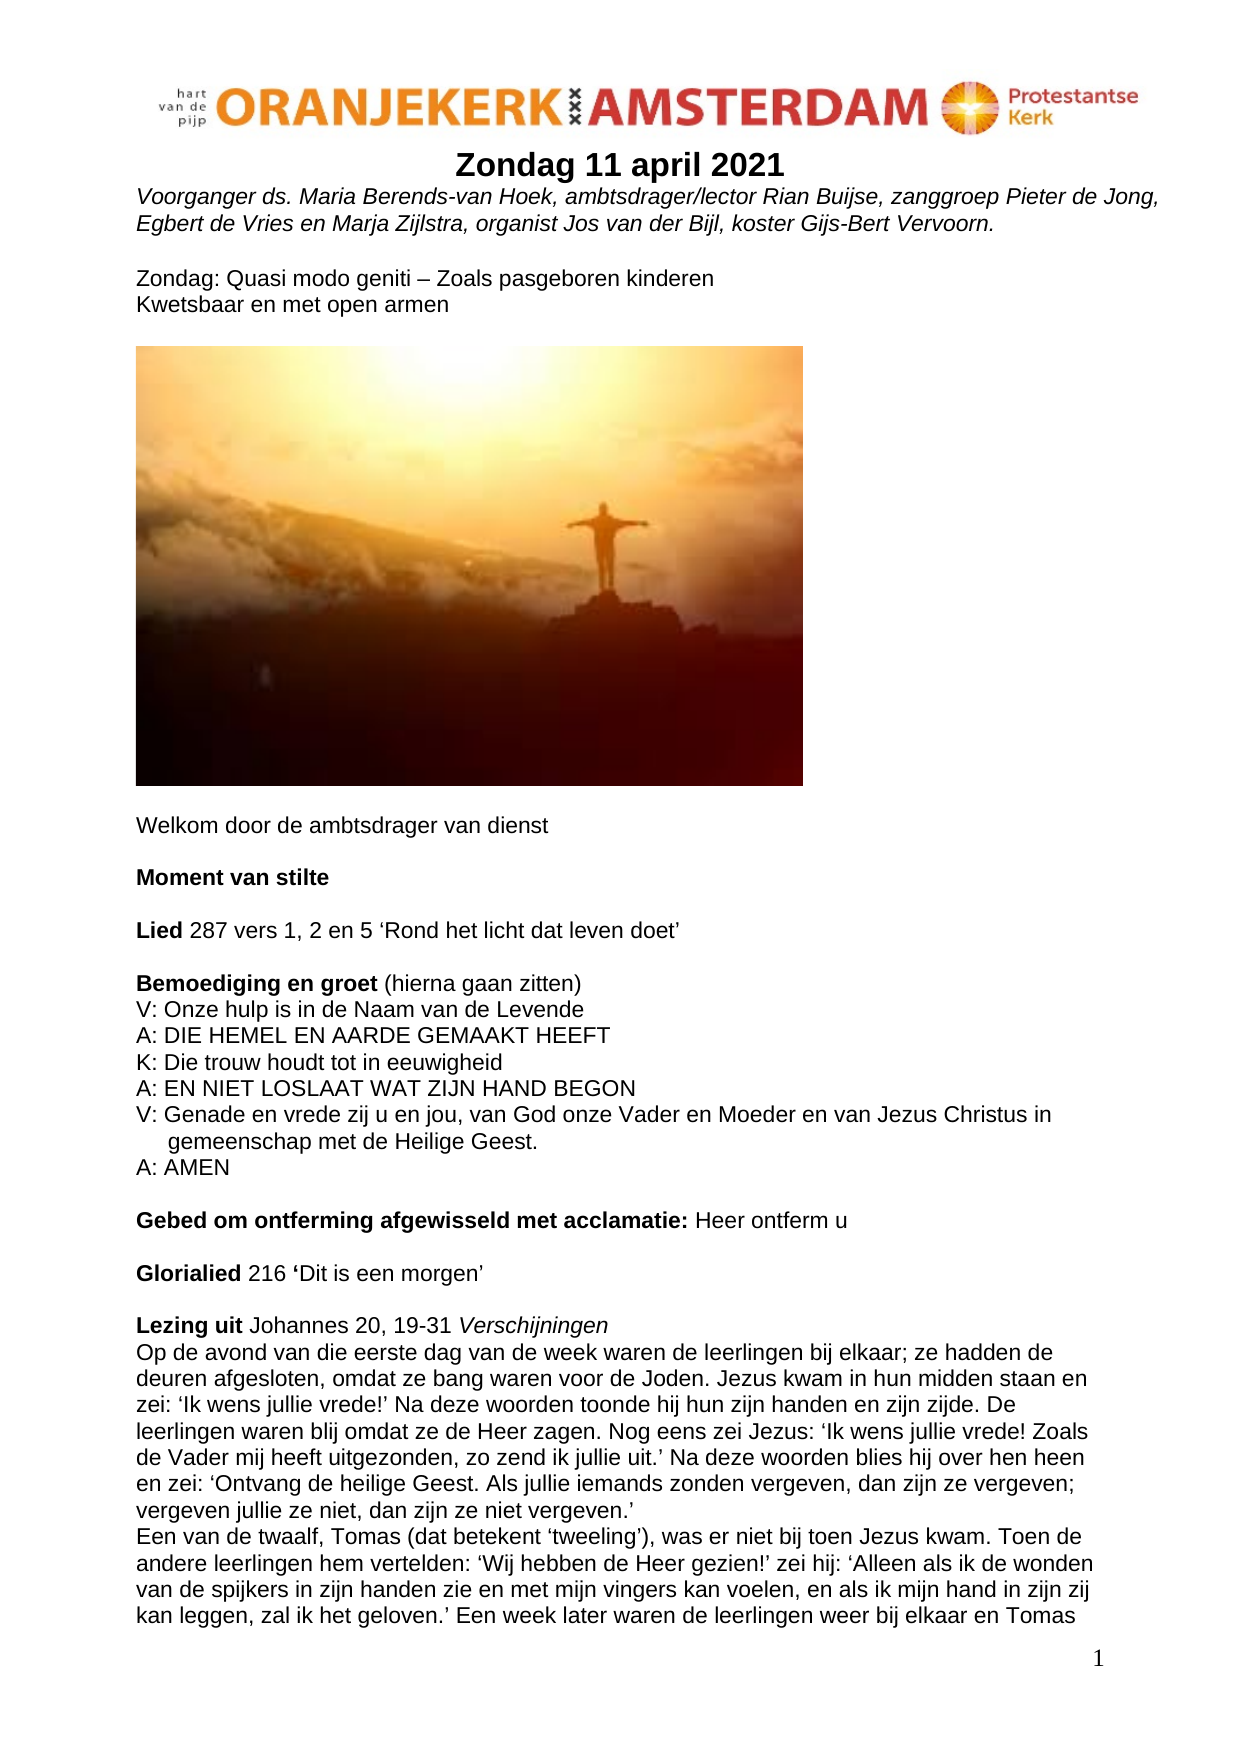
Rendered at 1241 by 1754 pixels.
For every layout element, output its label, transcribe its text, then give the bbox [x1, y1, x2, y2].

text K: Die trouw houdt tot in eeuwigheid [136, 1049, 1104, 1075]
text Moment van stilte [136, 864, 1104, 891]
text gemeenschap met de Heilige Geest. [136, 1128, 1104, 1154]
text Voorganger ds. Maria Berends-van Hoek, ambtsdrager/lector Rian Buijse, zanggroep Pieter de Jong, [136, 183, 1240, 209]
text Lied 287 vers 1, 2 en 5 ‘Rond het licht dat leven doet’ [136, 917, 1104, 943]
picture [148, 69, 1153, 145]
text Egbert de Vries en Marja Zijlstra, organist Jos van der Bijl, koster Gijs-Bert Vervoorn. [136, 209, 1240, 236]
text Glorialied 216 ‘Dit is een morgen’ [136, 1259, 1104, 1286]
text A: DIE HEMEL EN AARDE GEMAAKT HEEFT [136, 1022, 1104, 1049]
text V: Onze hulp is in de Naam van de Levende [136, 996, 1104, 1022]
text Bemoediging en groet (hierna gaan zitten) [136, 970, 1104, 996]
text A: AMEN [136, 1154, 1104, 1181]
text Zondag: Quasi modo geniti – Zoals pasgeboren kinderen [136, 265, 1104, 291]
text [136, 1523, 1104, 1628]
text Op de avond van die eerste dag van de week waren de leerlingen bij elkaar; ze hadden de deuren afgesloten, omdat ze bang waren voor de Joden. Jezus kwam in hun midden staan en zei: ‘Ik wens jullie vrede!’ Na deze woorden toonde hij hun zijn handen en zijn zijde. De leerlingen waren blij omdat ze de Heer zagen. Nog eens zei Jezus: ‘Ik wens jullie vrede! Zoals de Vader mij heeft uitgezonden, zo zend ik jullie uit.’ Na deze woorden blies hij over hen heen en zei: ‘Ontvang de heilige Geest. Als jullie iemands zonden vergeven, dan zijn ze vergeven; vergeven jullie ze niet, dan zijn ze niet vergeven.’ [136, 1339, 1104, 1523]
text Gebed om ontferming afgewisseld met acclamatie: Heer ontferm u [136, 1207, 1104, 1233]
text Welkom door de ambtsdrager van dienst [136, 812, 1104, 838]
text A: EN NIET LOSLAAT WAT ZIJN HAND BEGON [136, 1075, 1104, 1101]
text V: Genade en vrede zij u en jou, van God onze Vader en Moeder en van Jezus Christus in [136, 1101, 1104, 1128]
text Zondag 11 april 2021 [136, 118, 1104, 183]
text Kwetsbaar en met open armen [136, 291, 1104, 317]
text Lezing uit Johannes 20, 19-31 Verschijningen [136, 1312, 1104, 1339]
